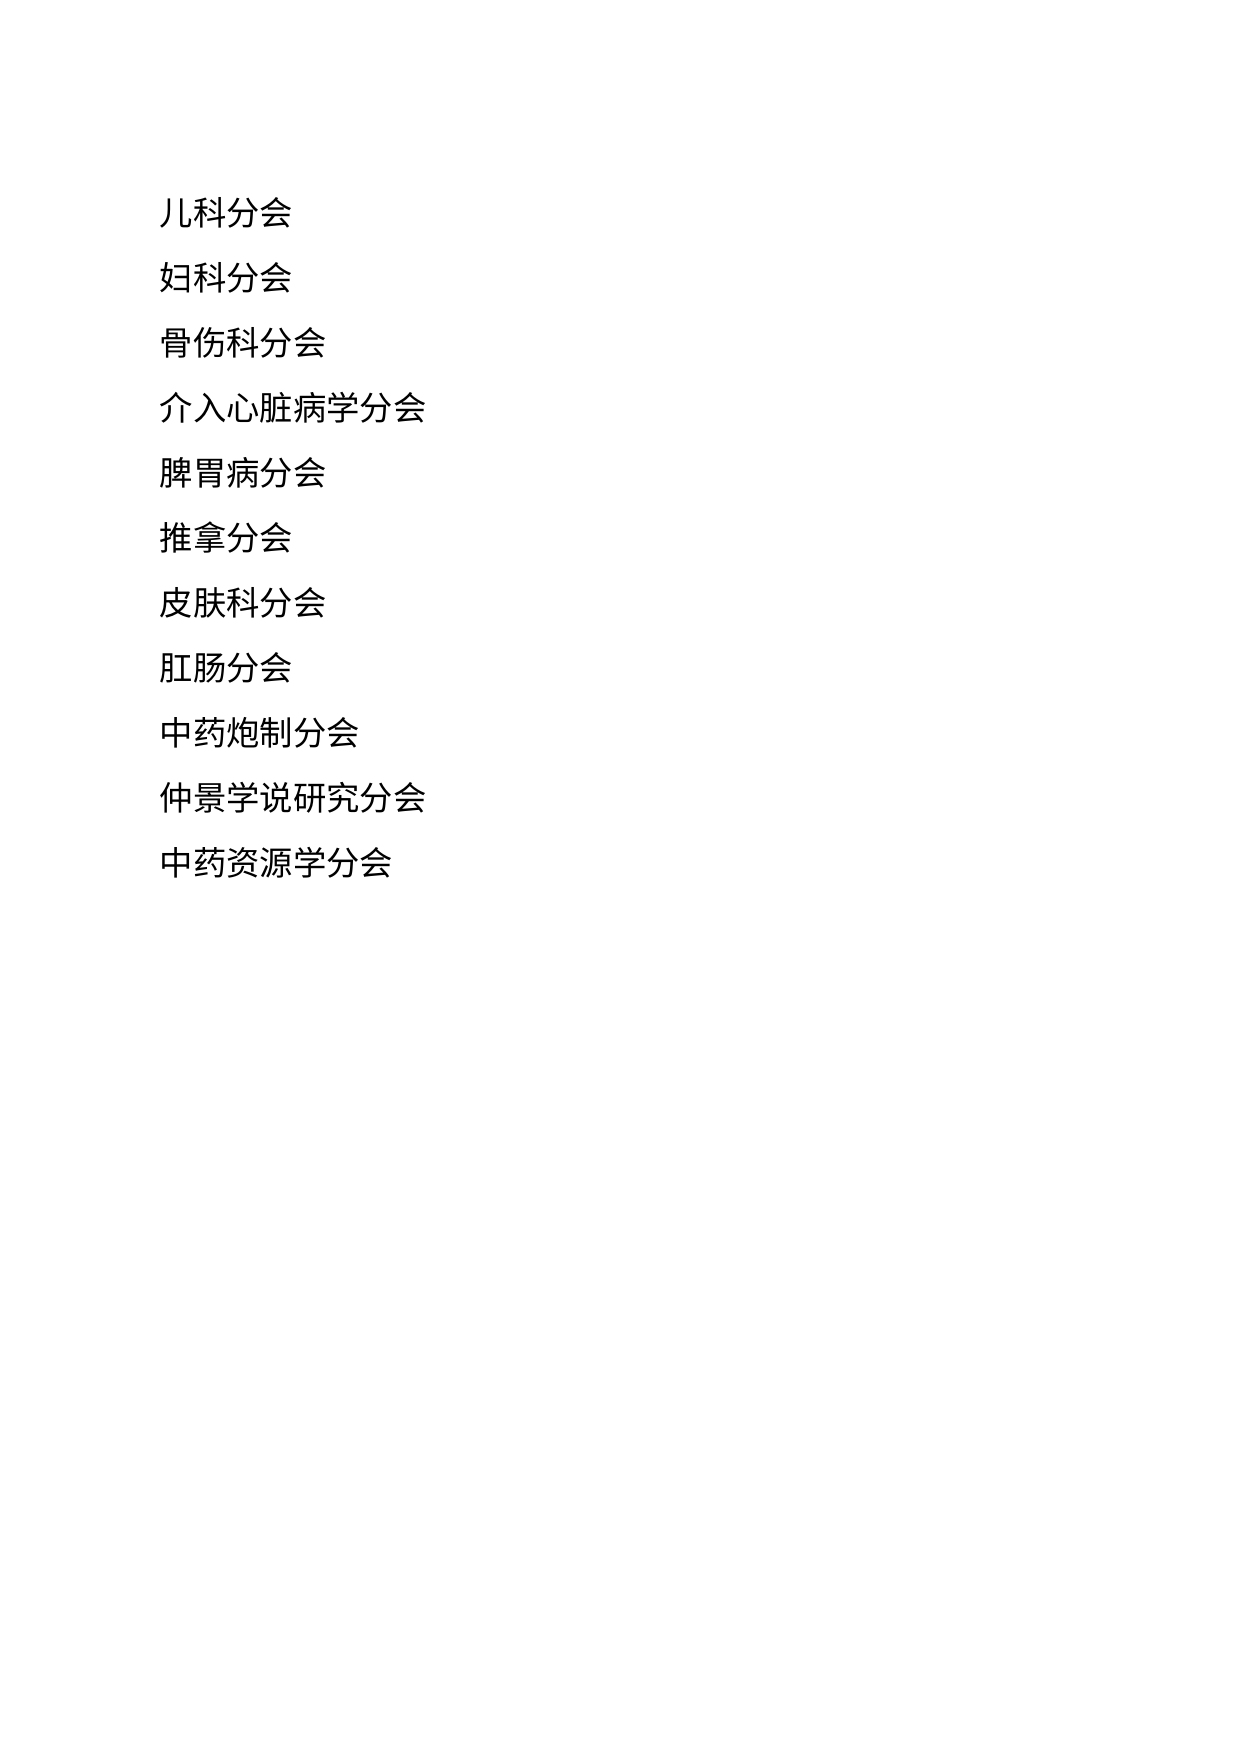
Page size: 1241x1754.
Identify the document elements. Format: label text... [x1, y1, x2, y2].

text 仲景学说研究分会 [159, 763, 1081, 828]
text 中药炮制分会 [159, 698, 1081, 763]
text 骨伤科分会 [159, 308, 1081, 373]
text 介入心脏病学分会 [159, 373, 1081, 438]
text 推拿分会 [159, 503, 1081, 568]
text 中药资源学分会 [159, 828, 1081, 893]
text 肛肠分会 [159, 633, 1081, 698]
text 儿科分会 [159, 178, 1081, 243]
text 脾胃病分会 [159, 438, 1081, 503]
text 皮肤科分会 [159, 568, 1081, 633]
text 妇科分会 [159, 243, 1081, 308]
